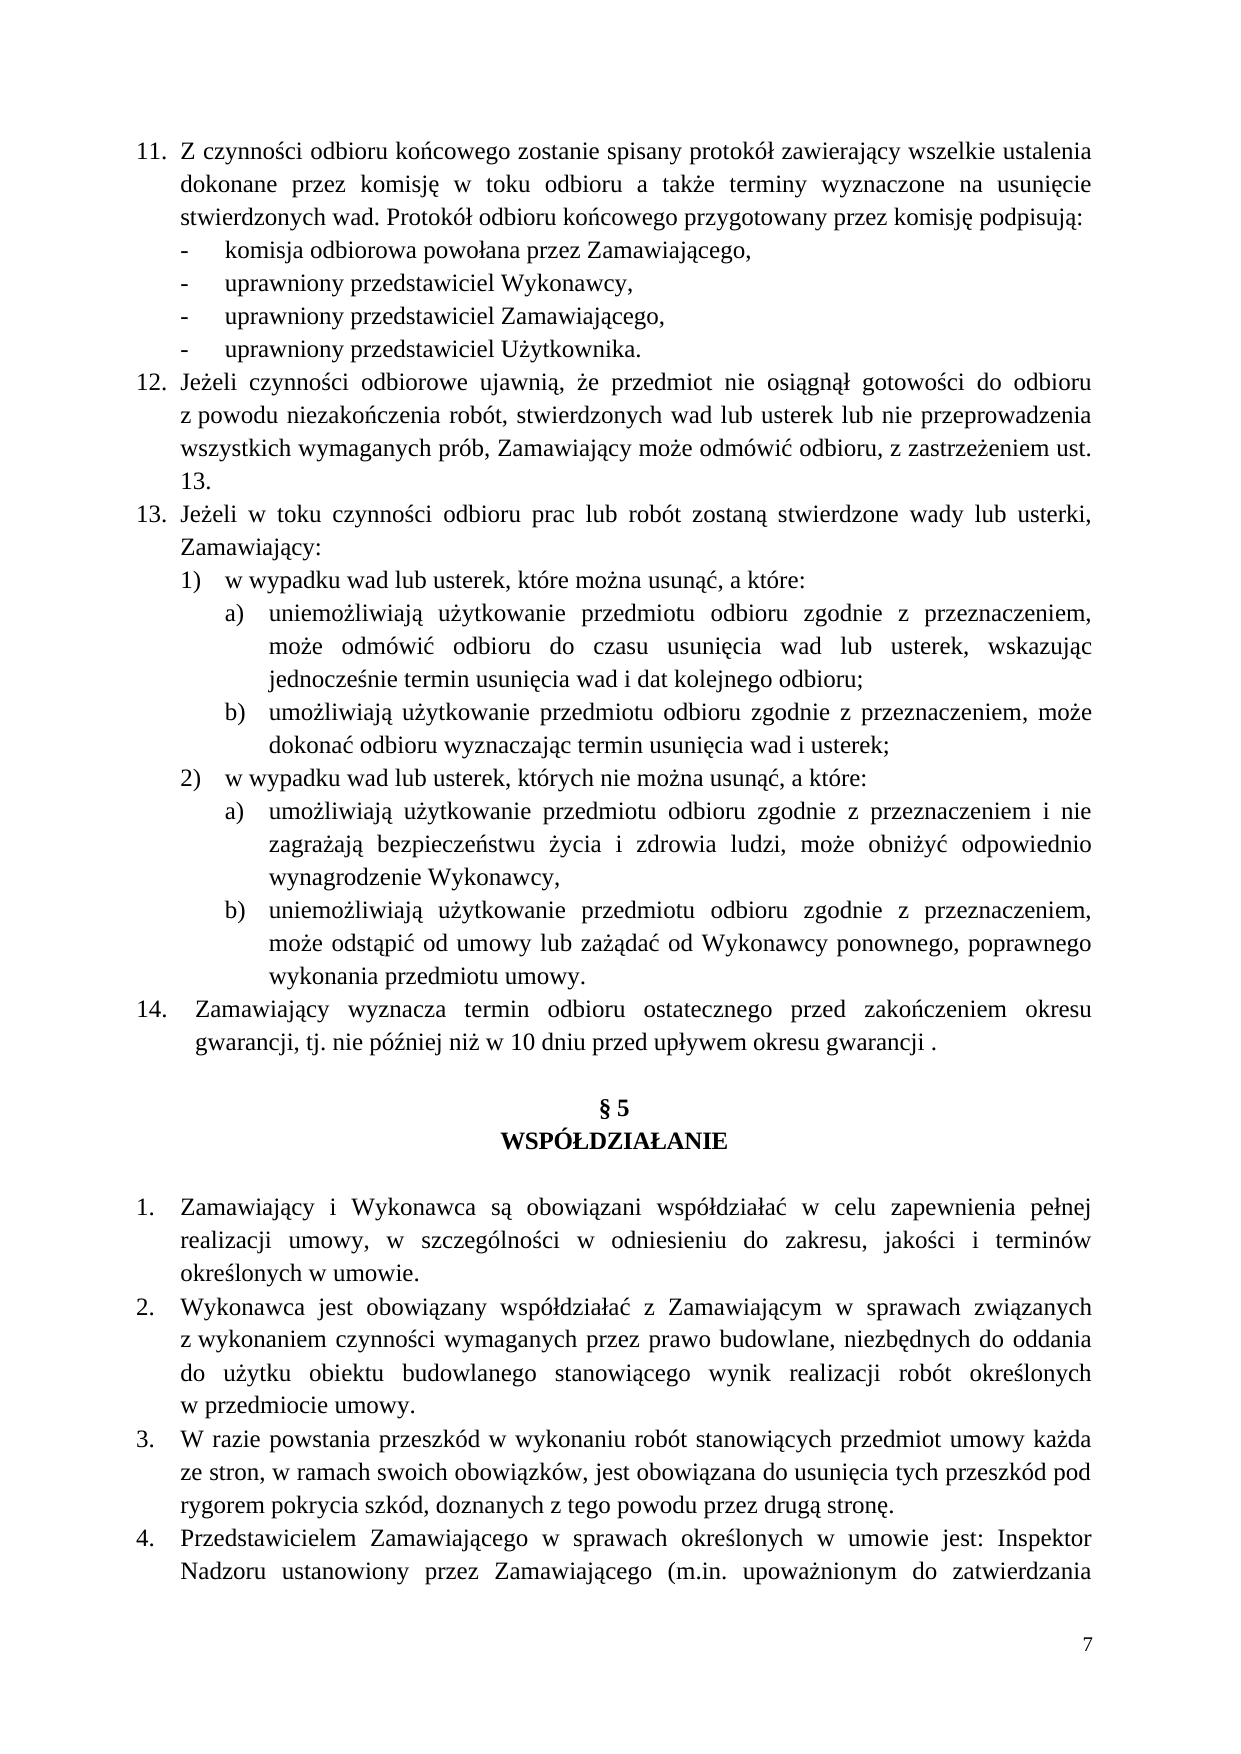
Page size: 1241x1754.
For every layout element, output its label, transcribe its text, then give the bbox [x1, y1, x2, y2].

list w wypadku wad lub usterek, które można usunąć, a które: [180, 565, 1092, 594]
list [136, 1523, 1092, 1584]
list uniemożliwiają użytkowanie przedmiotu odbioru zgodnie z przeznaczeniem, może odstąpić od umowy lub zażądać od Wykonawcy ponownego, poprawnego wykonania przedmiotu umowy. [224, 895, 1092, 990]
list Jeżeli w toku czynności odbioru prac lub robót zostaną stwierdzone wady lub usterki, Zamawiający: [136, 499, 1092, 561]
title § 5 [136, 1093, 1092, 1122]
list umożliwiają użytkowanie przedmiotu odbioru zgodnie z przeznaczeniem, może dokonać odbioru wyznaczając termin usunięcia wad i usterek; [224, 697, 1092, 759]
list Zamawiający i Wykonawca są obowiązani współdziałać w celu zapewnienia pełnej realizacji umowy, w szczególności w odniesieniu do zakresu, jakości i terminów określonych w umowie. [136, 1192, 1092, 1287]
list uprawniony przedstawiciel Zamawiającego, [180, 301, 1092, 330]
list uprawniony przedstawiciel Użytkownika. [180, 334, 1092, 363]
list umożliwiają użytkowanie przedmiotu odbioru zgodnie z przeznaczeniem i nie zagrażają bezpieczeństwu życia i zdrowia ludzi, może obniżyć odpowiednio wynagrodzenie Wykonawcy, [224, 796, 1092, 891]
list Zamawiający wyznacza termin odbioru ostatecznego przed zakończeniem okresu gwarancji, tj. nie później niż w 10 dniu przed upływem okresu gwarancji . [136, 994, 1092, 1056]
list Wykonawca jest obowiązany współdziałać z Zamawiającym w sprawach związanych z wykonaniem czynności wymaganych przez prawo budowlane, niezbędnych do oddania do użytku obiektu budowlanego stanowiącego wynik realizacji robót określonych w przedmiocie umowy. [136, 1292, 1092, 1419]
list Z czynności odbioru końcowego zostanie spisany protokół zawierający wszelkie ustalenia dokonane przez komisję w toku odbioru a także terminy wyznaczone na usunięcie stwierdzonych wad. Protokół odbioru końcowego przygotowany przez komisję podpisują: [136, 136, 1092, 231]
list W razie powstania przeszkód w wykonaniu robót stanowiących przedmiot umowy każda ze stron, w ramach swoich obowiązków, jest obowiązana do usunięcia tych przeszkód pod rygorem pokrycia szkód, doznanych z tego powodu przez drugą stronę. [136, 1424, 1092, 1518]
list w wypadku wad lub usterek, których nie można usunąć, a które: [180, 763, 1092, 792]
list Jeżeli czynności odbiorowe ujawnią, że przedmiot nie osiągnął gotowości do odbioru z powodu niezakończenia robót, stwierdzonych wad lub usterek lub nie przeprowadzenia wszystkich wymaganych prób, Zamawiający może odmówić odbioru, z zastrzeżeniem ust. 13. [136, 367, 1092, 495]
list uprawniony przedstawiciel Wykonawcy, [180, 268, 1092, 297]
title WSPÓŁDZIAŁANIE [136, 1126, 1092, 1155]
list komisja odbiorowa powołana przez Zamawiającego, [180, 235, 1092, 264]
list uniemożliwiają użytkowanie przedmiotu odbioru zgodnie z przeznaczeniem, może odmówić odbioru do czasu usunięcia wad lub usterek, wskazując jednocześnie termin usunięcia wad i dat kolejnego odbioru; [224, 598, 1092, 693]
